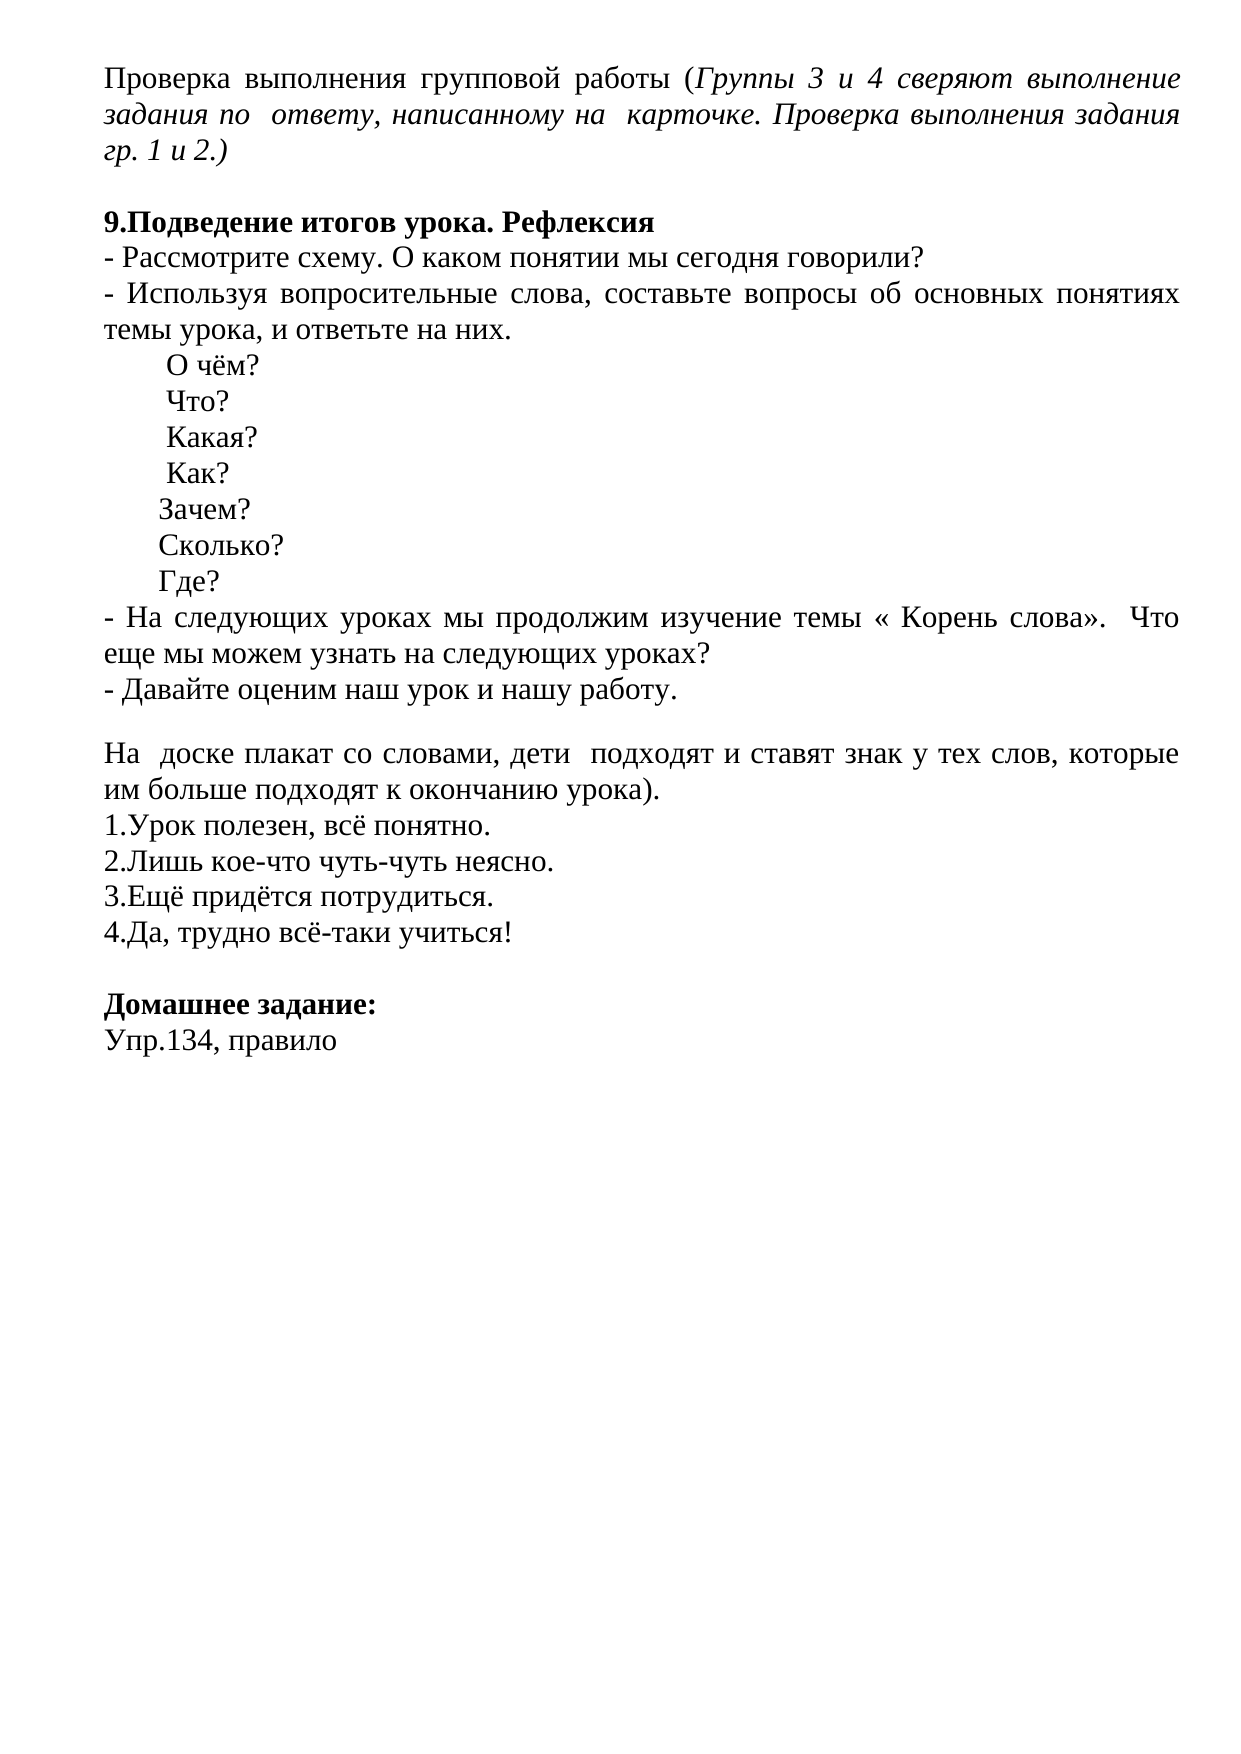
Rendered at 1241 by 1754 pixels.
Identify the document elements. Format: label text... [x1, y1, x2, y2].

text Домашнее задание: [103, 986, 1181, 1021]
text - Рассмотрите схему. О каком понятии мы сегодня говорили? [103, 239, 1181, 275]
text 3.Ещё придётся потрудиться. [103, 878, 1181, 914]
text Сколько? [103, 526, 1181, 562]
text 4.Да, трудно всё-таки учиться! [103, 914, 1181, 949]
text На доске плакат со словами, дети подходят и ставят знак у тех слов, которые им больше подходят к окончанию урока). [103, 734, 1181, 806]
text О чём? [103, 347, 1181, 382]
text Где? [103, 562, 1181, 598]
text - На следующих уроках мы продолжим изучение темы « Корень слова». Что еще мы можем узнать на следующих уроках? [103, 598, 1181, 670]
text Какая? [103, 418, 1181, 454]
text Упр.134, правило [103, 1021, 1181, 1057]
text 2.Лишь кое-что чуть-чуть неясно. [103, 842, 1181, 878]
text Проверка выполнения групповой работы (Группы 3 и 4 сверяют выполнение задания по ответу, написанному на карточке. Проверка выполнения задания гр. 1 и 2.) [103, 59, 1181, 167]
text Зачем? [103, 490, 1181, 526]
text Как? [103, 454, 1181, 490]
text Что? [103, 382, 1181, 418]
text - Используя вопросительные слова, составьте вопросы об основных понятиях темы урока, и ответьте на них. [103, 275, 1181, 347]
text 1.Урок полезен, всё понятно. [103, 806, 1181, 842]
text - Давайте оценим наш урок и нашу работу. [103, 670, 1181, 734]
text 9.Подведение итогов урока. Рефлексия [103, 203, 1181, 239]
